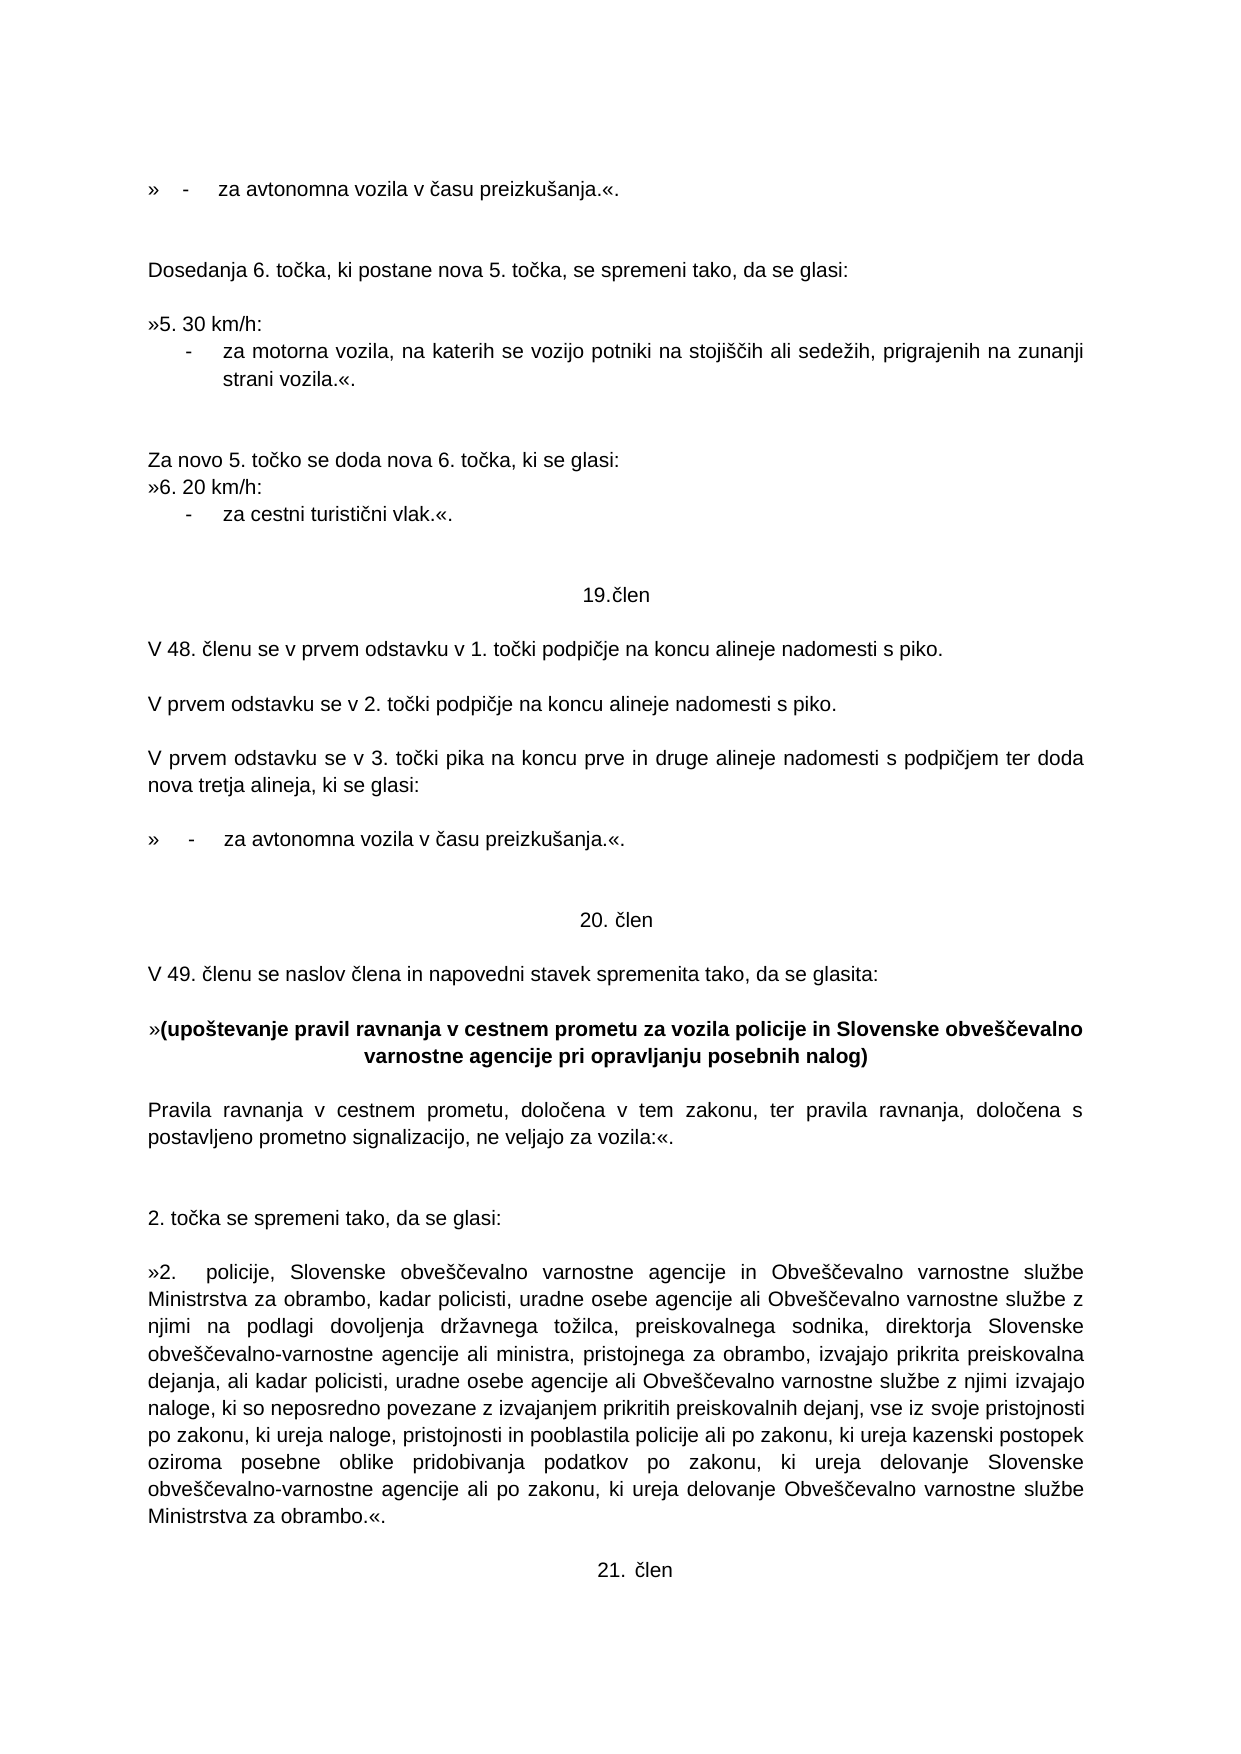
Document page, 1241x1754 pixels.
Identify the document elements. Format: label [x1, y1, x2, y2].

table_cell [136, 148, 1096, 1583]
